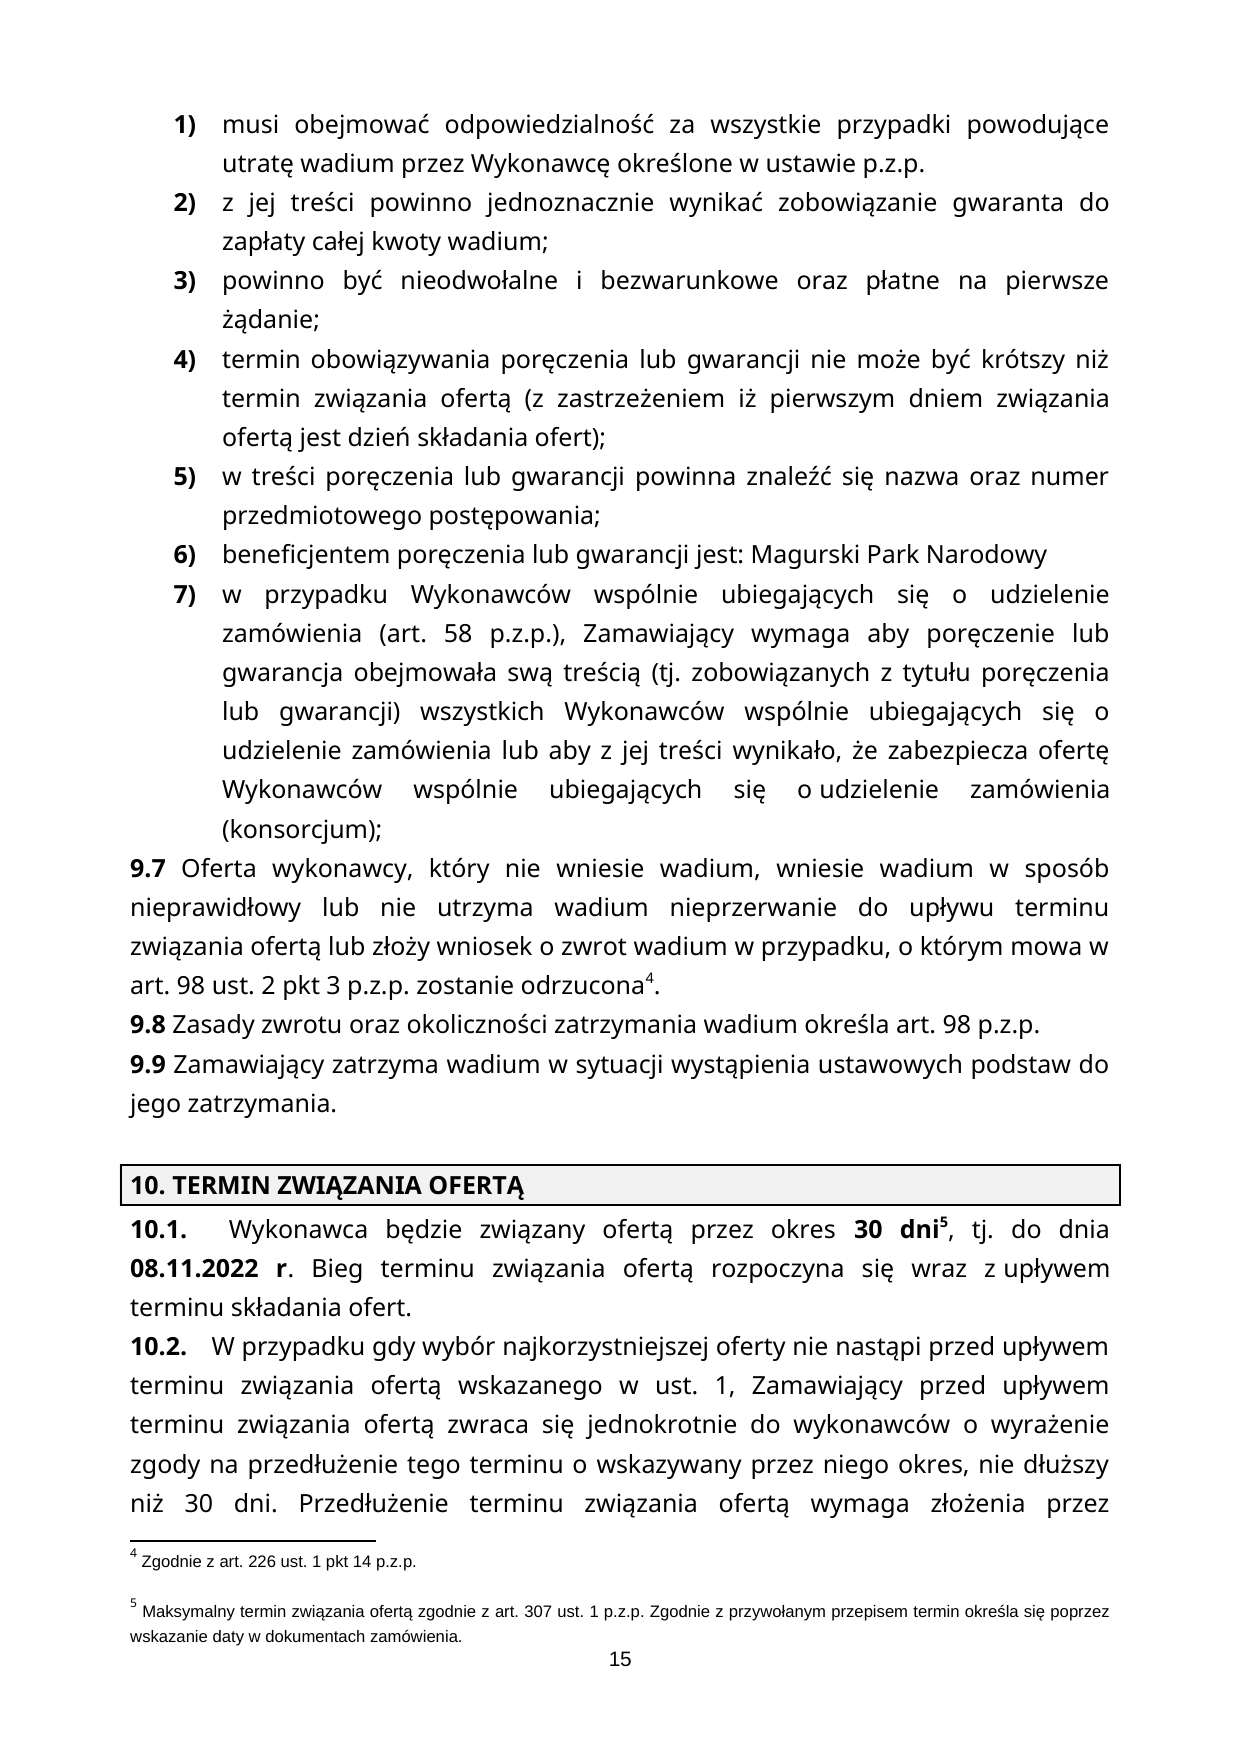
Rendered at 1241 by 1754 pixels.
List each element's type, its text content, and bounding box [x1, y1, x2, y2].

text 9.7 Oferta wykonawcy, który nie wniesie wadium, wniesie wadium w sposób nieprawidłowy lub nie utrzyma wadium nieprzerwanie do upływu terminu związania ofertą lub złoży wniosek o zwrot wadium w przypadku, o którym mowa w art. 98 ust. 2 pkt 3 p.z.p. zostanie odrzucona. [130, 851, 1110, 1002]
list termin obowiązywania poręczenia lub gwarancji nie może być krótszy niż termin związania ofertą (z zastrzeżeniem iż pierwszym dniem związania ofertą jest dzień składania ofert); [173, 341, 1110, 454]
list beneficjentem poręczenia lub gwarancji jest: Magurski Park Narodowy [173, 537, 1110, 571]
list w treści poręczenia lub gwarancji powinna znaleźć się nazwa oraz numer przedmiotowego postępowania; [173, 459, 1110, 532]
list z jej treści powinno jednoznacznie wynikać zobowiązanie gwaranta do zapłaty całej kwoty wadium; [173, 185, 1110, 258]
subtitle 10. TERMIN ZWIĄZANIA OFERTĄ [122, 1166, 1119, 1204]
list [130, 1329, 1110, 1519]
text 9.8 Zasady zwrotu oraz okoliczności zatrzymania wadium określa art. 98 p.z.p. [130, 1007, 1110, 1041]
list musi obejmować odpowiedzialność za wszystkie przypadki powodujące utratę wadium przez Wykonawcę określone w ustawie p.z.p. [173, 106, 1110, 179]
list Wykonawca będzie związany ofertą przez okres 30 dni, tj. do dnia 08.11.2022 r. Bieg terminu związania ofertą rozpoczyna się wraz z upływem terminu składania ofert. [130, 1211, 1110, 1324]
list powinno być nieodwołalne i bezwarunkowe oraz płatne na pierwsze żądanie; [173, 263, 1110, 336]
list w przypadku Wykonawców wspólnie ubiegających się o udzielenie zamówienia (art. 58 p.z.p.), Zamawiający wymaga aby poręczenie lub gwarancja obejmowała swą treścią (tj. zobowiązanych z tytułu poręczenia lub gwarancji) wszystkich Wykonawców wspólnie ubiegających się o udzielenie zamówienia lub aby z jej treści wynikało, że zabezpiecza ofertę Wykonawców wspólnie ubiegających się o udzielenie zamówienia (konsorcjum); [173, 576, 1110, 845]
text 9.9 Zamawiający zatrzyma wadium w sytuacji wystąpienia ustawowych podstaw do jego zatrzymania. [130, 1046, 1110, 1119]
